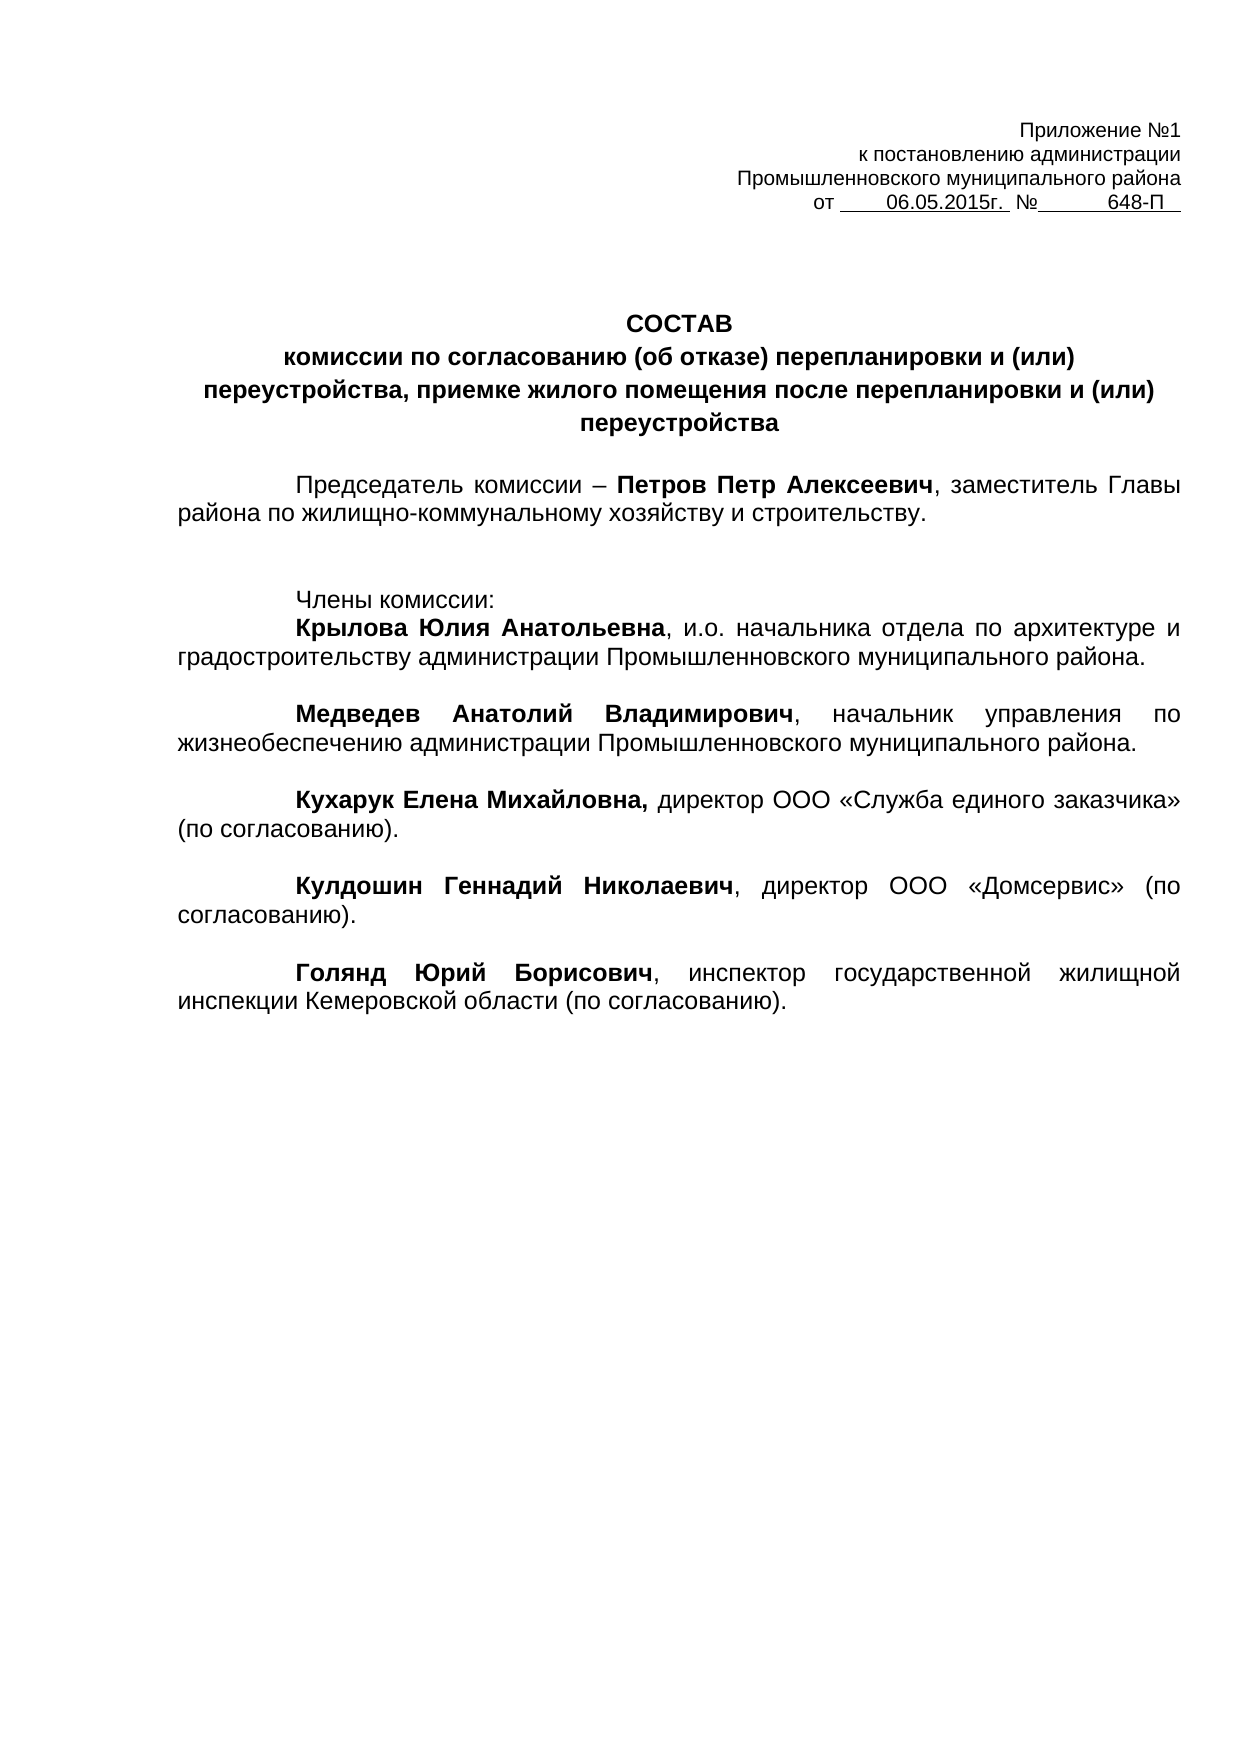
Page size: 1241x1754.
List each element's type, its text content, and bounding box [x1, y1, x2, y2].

text Медведев Анатолий Владимирович, начальник управления по жизнеобеспечению администрации Промышленновского муниципального района. [177, 699, 1181, 756]
text к постановлению администрации Промышленновского муниципального района [694, 142, 1181, 190]
text Голянд Юрий Борисович, инспектор государственной жилищной инспекции Кемеровской области (по согласованию). [177, 958, 1181, 1015]
text Председатель комиссии – Петров Петр Алексеевич, заместитель Главы района по жилищно-коммунальному хозяйству и строительству. [177, 469, 1181, 527]
text Крылова Юлия Анатольевна, и.о. начальника отдела по архитектуре и градостроительству администрации Промышленновского муниципального района. [177, 613, 1181, 671]
text Члены комиссии: [177, 584, 1181, 613]
text Кулдошин Геннадий Николаевич, директор ООО «Домсервис» (по согласованию). [177, 871, 1181, 929]
text СОСТАВ [177, 309, 1181, 337]
text Приложение №1 [694, 118, 1181, 142]
text Кухарук Елена Михайловна, директор ООО «Служба единого заказчика» (по согласованию). [177, 785, 1181, 843]
text от 06.05.2015г. № 648-П [694, 190, 1181, 214]
text комиссии по согласованию (об отказе) перепланировки и (или) переустройства, приемке жилого помещения после перепланировки и (или) переустройства [177, 342, 1181, 437]
